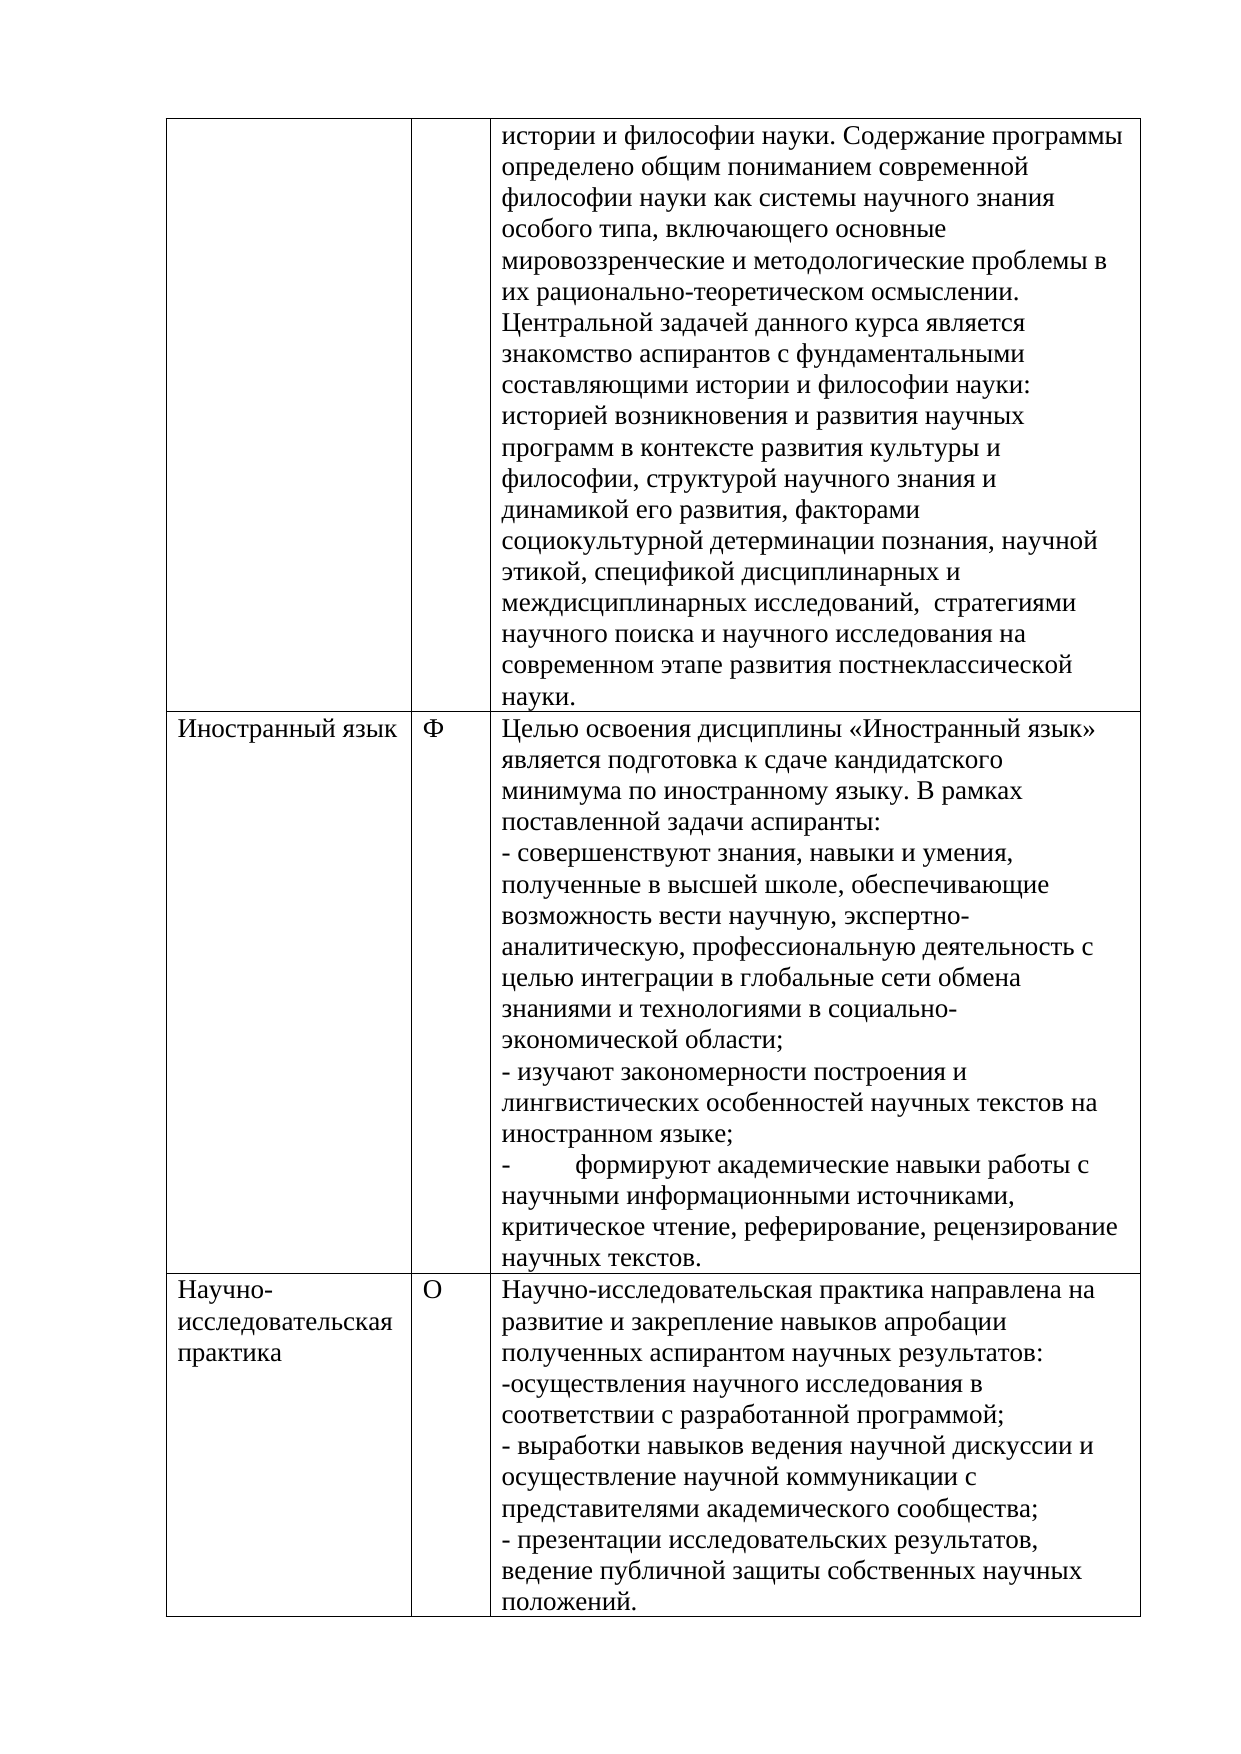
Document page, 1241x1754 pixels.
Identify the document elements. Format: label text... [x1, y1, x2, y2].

table_cell Целью освоения дисциплины «Иностранный язык» является подготовка к сдаче кандидатского минимума по иностранному языку. В рамках поставленной задачи аспиранты: - совершенствуют знания, навыки и умения, полученные в высшей школе, обеспечивающие возможность вести научную, экспертно-аналитическую, профессиональную деятельность с целью интеграции в глобальные сети обмена знаниями и технологиями в социально-экономической области; - изучают закономерности построения и лингвистических особенностей научных текстов на иностранном языке; - формируют академические навыки работы с научными информационными источниками, критическое чтение, реферирование, рецензирование научных текстов. [491, 712, 1140, 1273]
table_cell Научно-исследовательская практика направлена на развитие и закрепление навыков апробации полученных аспирантом научных результатов: -осуществления научного исследования в соответствии с разработанной программой; - выработки навыков ведения научной дискуссии и осуществление научной коммуникации с представителями академического сообщества; - презентации исследовательских результатов, ведение публичной защиты собственных научных положений. [491, 1274, 1140, 1616]
table_cell Ф [412, 119, 490, 711]
table_cell Иностранный язык [167, 712, 411, 1273]
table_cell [491, 119, 1140, 711]
table_cell О [412, 1274, 490, 1616]
table_cell Научно-исследовательская практика [167, 1274, 411, 1616]
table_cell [167, 119, 411, 711]
table_cell Ф [412, 712, 490, 1273]
